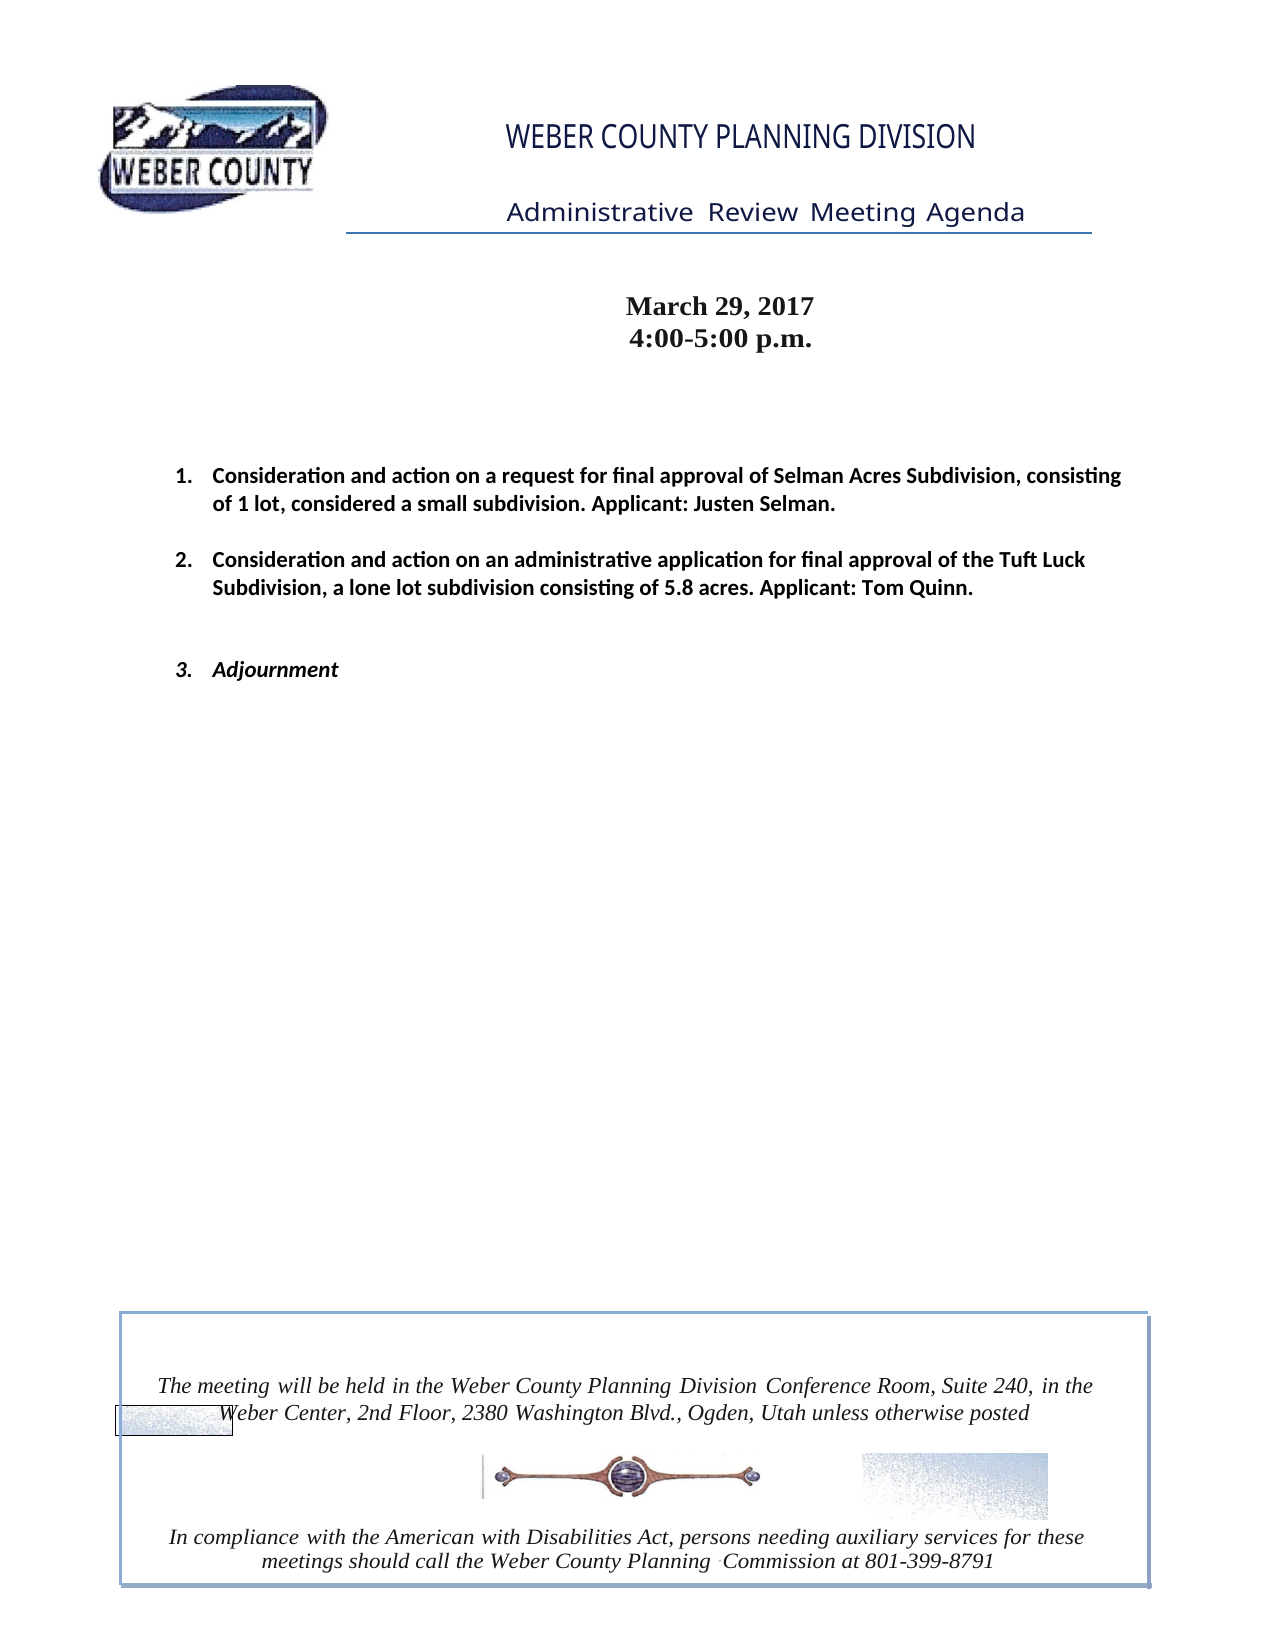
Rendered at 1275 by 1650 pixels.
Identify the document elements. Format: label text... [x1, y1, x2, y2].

subtitle March 29, 2017 [599, 290, 841, 321]
text Administrative Review Meeting Agenda [485, 194, 1131, 228]
picture [96, 85, 329, 214]
list Consideration and action on a request for final approval of Selman Acres Subdivision, consisting of 1 lot, considered a small subdivision. Applicant: Justen Selman. [175, 461, 1131, 517]
text In compliance with the American with Disabilities Act, persons needing auxiliary services for these meetings should call the Weber County Planning ·Commission at 801-399-8791 [168, 1525, 1131, 1574]
text 4:00-5:00 p.m. [597, 322, 822, 353]
text The meeting will be held in the Weber County Planning Division Conference Room, Suite 240, in the Weber Center, 2nd Floor, 2380 Washington Blvd., Ogden, Utah unless otherwise posted [157, 1372, 1094, 1426]
list Adjournment [175, 656, 1131, 683]
picture [480, 1453, 761, 1499]
text WEBER COUNTY PLANNING DIVISION [351, 113, 1131, 158]
picture [122, 1406, 232, 1435]
picture [862, 1453, 1048, 1520]
list Consideration and action on an administrative application for final approval of the Tuft Luck Subdivision, a lone lot subdivision consisting of 5.8 acres. Applicant: Tom Quinn. [175, 545, 1131, 601]
